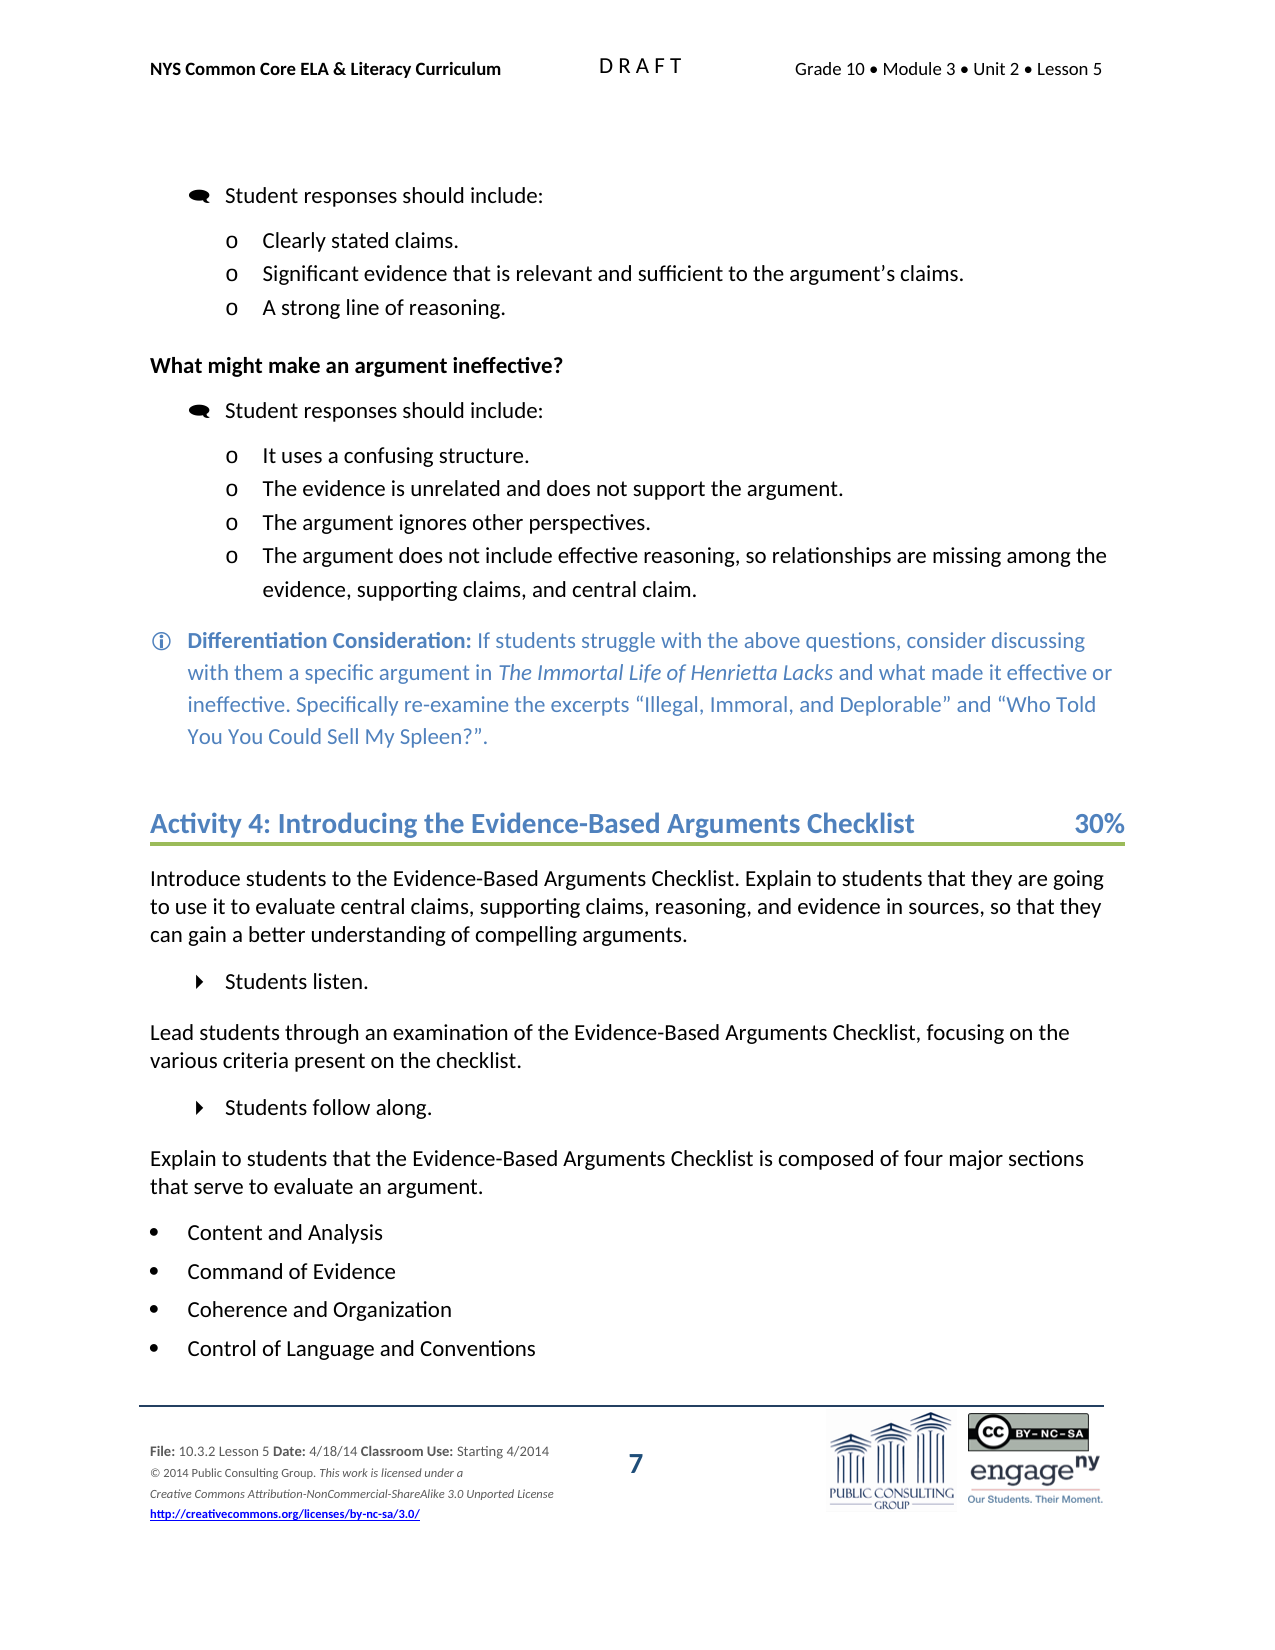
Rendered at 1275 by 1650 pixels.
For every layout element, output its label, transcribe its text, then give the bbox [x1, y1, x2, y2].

text Explain to students that the Evidence-Based Arguments Checklist is composed of four major sections that serve to evaluate an argument. [150, 1144, 1125, 1200]
text Introduce students to the Evidence-Based Arguments Checklist. Explain to students that they are going to use it to evaluate central claims, supporting claims, reasoning, and evidence in sources, so that they can gain a better understanding of compelling arguments. [150, 864, 1125, 948]
list Control of Language and Conventions [150, 1334, 1125, 1362]
text The argument ignores other perspectives. [225, 508, 1125, 537]
list Command of Evidence [150, 1257, 1125, 1285]
text Significant evidence that is relevant and sufficient to the argument’s claims. [225, 259, 1125, 289]
list Coherence and Organization [150, 1295, 1125, 1323]
text Students follow along. [187, 1093, 1125, 1121]
text Student responses should include: [187, 181, 1125, 209]
text The evidence is unrelated and does not support the argument. [225, 474, 1125, 504]
text Students listen. [187, 967, 1125, 995]
text Differentiation Consideration: If students struggle with the above questions, consider discussing with them a specific argument in The Immortal Life of Henrietta Lacks and what made it effective or ineffective. Specifically re-examine the excerpts “Illegal, Immoral, and Deplorable” and “Who Told You You Could Sell My Spleen?”. [150, 626, 1125, 751]
text Student responses should include: [187, 396, 1125, 424]
text It uses a confusing structure. [225, 441, 1125, 470]
text Lead students through an examination of the Evidence-Based Arguments Checklist, focusing on the various criteria present on the checklist. [150, 1018, 1125, 1074]
text The argument does not include effective reasoning, so relationships are missing among the evidence, supporting claims, and central claim. [225, 542, 1125, 603]
text Clearly stated claims. [225, 226, 1125, 255]
picture [825, 1408, 1104, 1513]
text Activity 4: Introducing the Evidence-Based Arguments Checklist 30% [150, 805, 1125, 842]
text A strong line of reasoning. [225, 293, 1125, 322]
list Content and Analysis [150, 1218, 1125, 1247]
text What might make an argument ineffective? [150, 352, 1125, 380]
